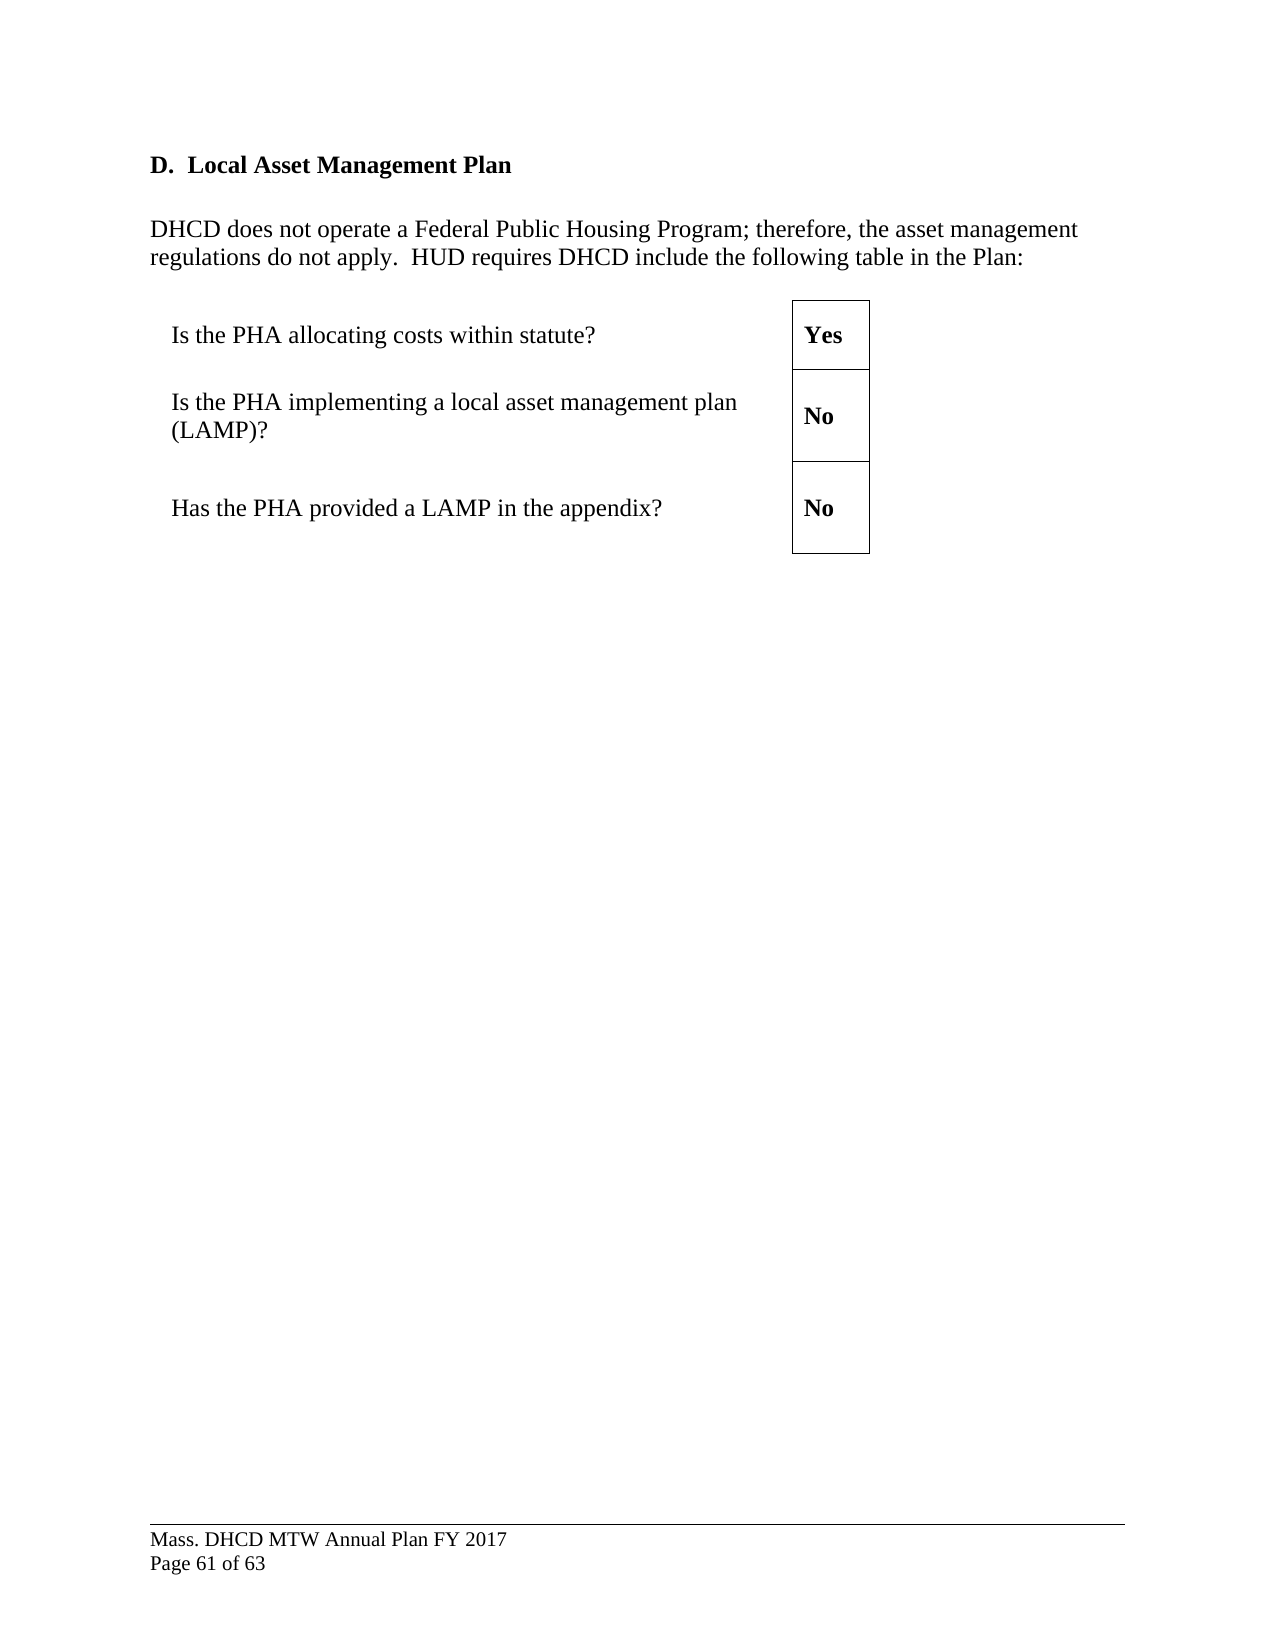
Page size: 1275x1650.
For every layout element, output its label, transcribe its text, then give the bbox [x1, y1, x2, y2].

table_cell No [793, 462, 869, 553]
table_cell No [793, 370, 869, 461]
table_cell Is the PHA implementing a local asset management plan (LAMP)? [160, 369, 792, 461]
table_cell Has the PHA provided a LAMP in the appendix? [160, 461, 792, 553]
table_header Is the PHA allocating costs within statute? [160, 300, 792, 369]
subtitle Local Asset Management Plan [150, 150, 1125, 179]
table_header Yes [793, 301, 869, 369]
text DHCD does not operate a Federal Public Housing Program; therefore, the asset management regulations do not apply. HUD requires DHCD include the following table in the Plan: [150, 214, 1125, 271]
